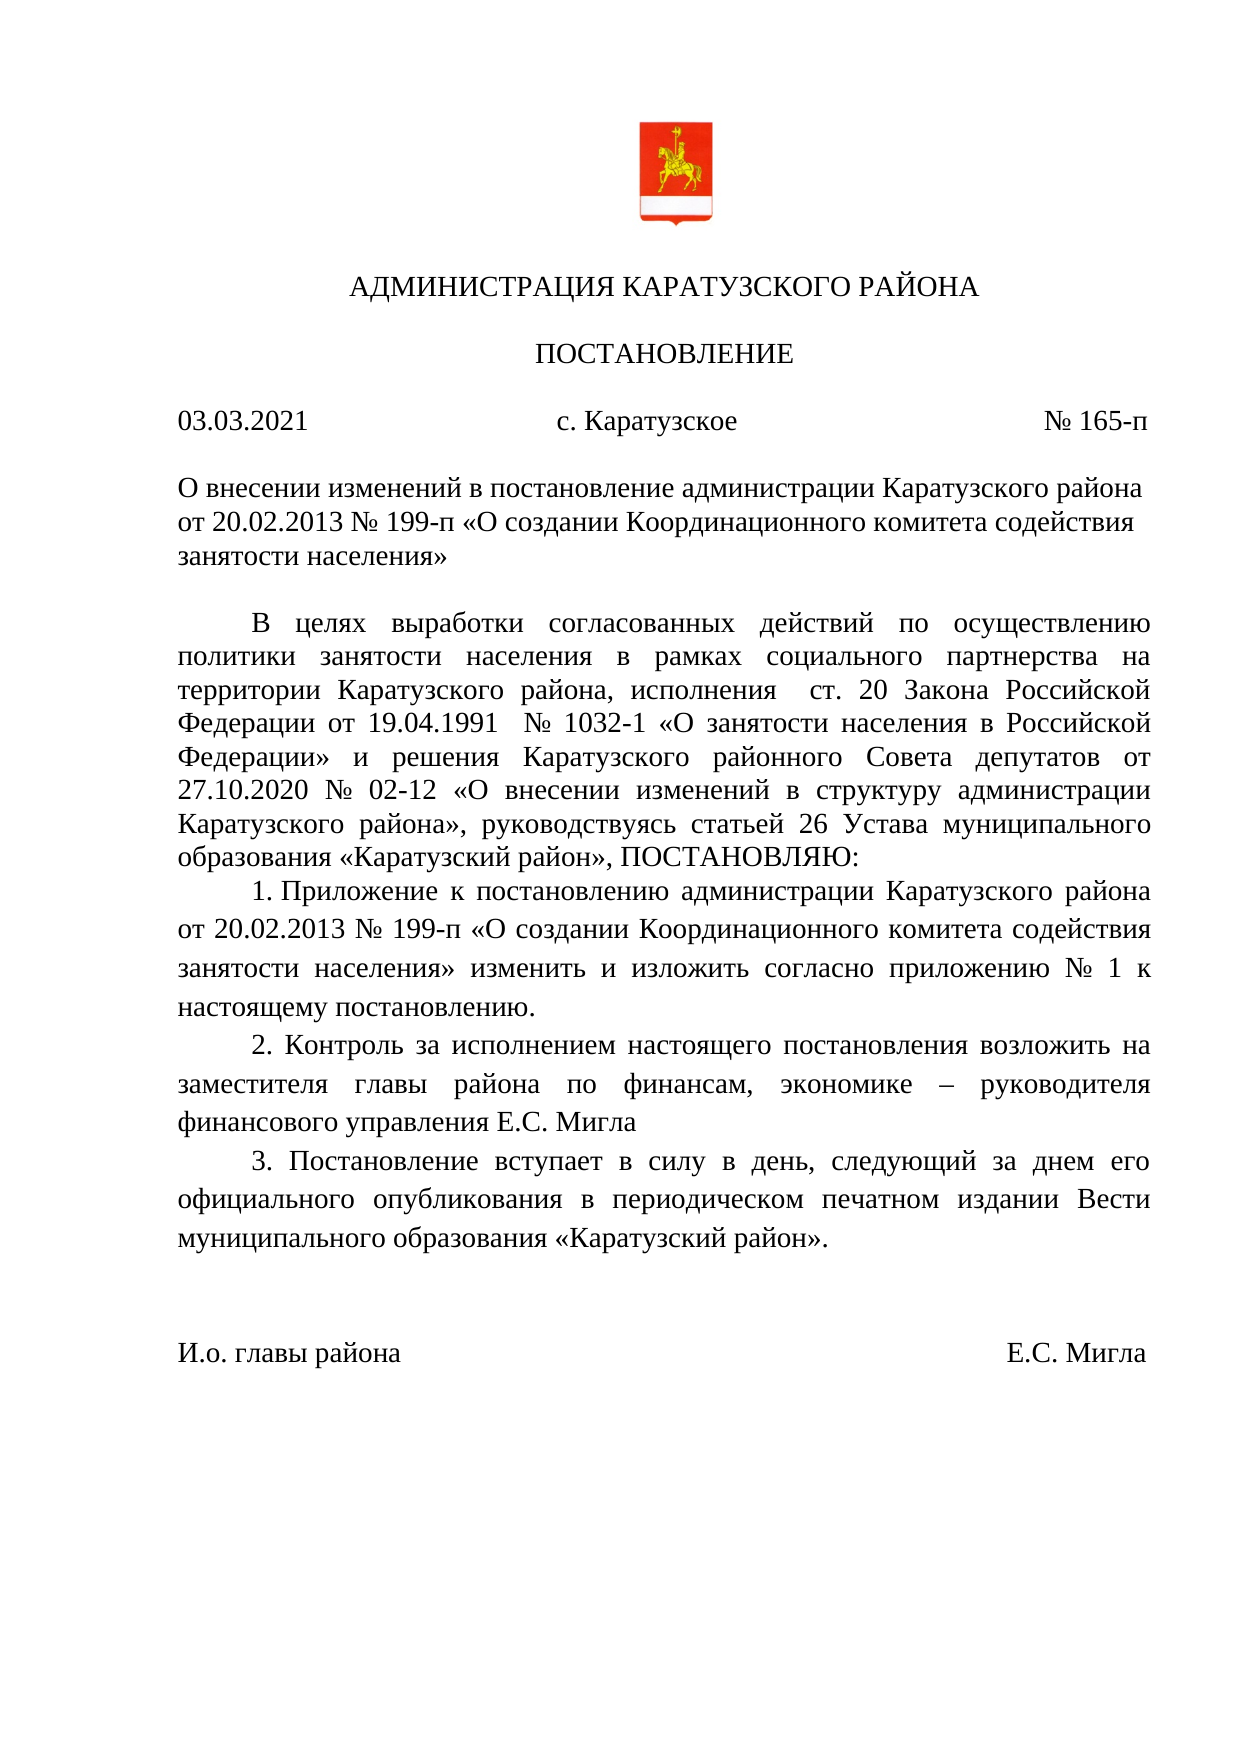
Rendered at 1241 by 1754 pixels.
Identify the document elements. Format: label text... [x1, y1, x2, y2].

text 3. Постановление вступает в силу в день, следующий за днем его официального опубликования в периодическом печатном издании Вести муниципального образования «Каратузский район». [177, 1143, 1152, 1253]
text АДМИНИСТРАЦИЯ КАРАТУЗСКОГО РАЙОНА [177, 269, 1152, 303]
text О внесении изменений в постановление администрации Каратузского района от 20.02.2013 № 199-п «О создании Координационного комитета содействия занятости населения» [177, 471, 1152, 571]
text В целях выработки согласованных действий по осуществлению политики занятости населения в рамках социального партнерства на территории Каратузского района, исполнения ст. 20 Закона Российской Федерации от 19.04.1991 № 1032-1 «О занятости населения в Российской Федерации» и решения Каратузского районного Совета депутатов от 27.10.2020 № 02-12 «О внесении изменений в структуру администрации Каратузского района», руководствуясь статьей 26 Устава муниципального образования «Каратузский район», ПОСТАНОВЛЯЮ: [177, 605, 1152, 873]
text 03.03.2021 с. Каратузское № 165-п [177, 403, 1152, 437]
text 2. Контроль за исполнением настоящего постановления возложить на заместителя главы района по финансам, экономике – руководителя финансового управления Е.С. Мигла [177, 1027, 1152, 1138]
list Приложение к постановлению администрации Каратузского района от 20.02.2013 № 199-п «О создании Координационного комитета содействия занятости населения» изменить и изложить согласно приложению № 1 к настоящему постановлению. [177, 873, 1152, 1022]
text И.о. главы района Е.С. Мигла [177, 1336, 1152, 1369]
text ПОСТАНОВЛЕНИЕ [177, 336, 1152, 370]
picture [621, 98, 730, 249]
